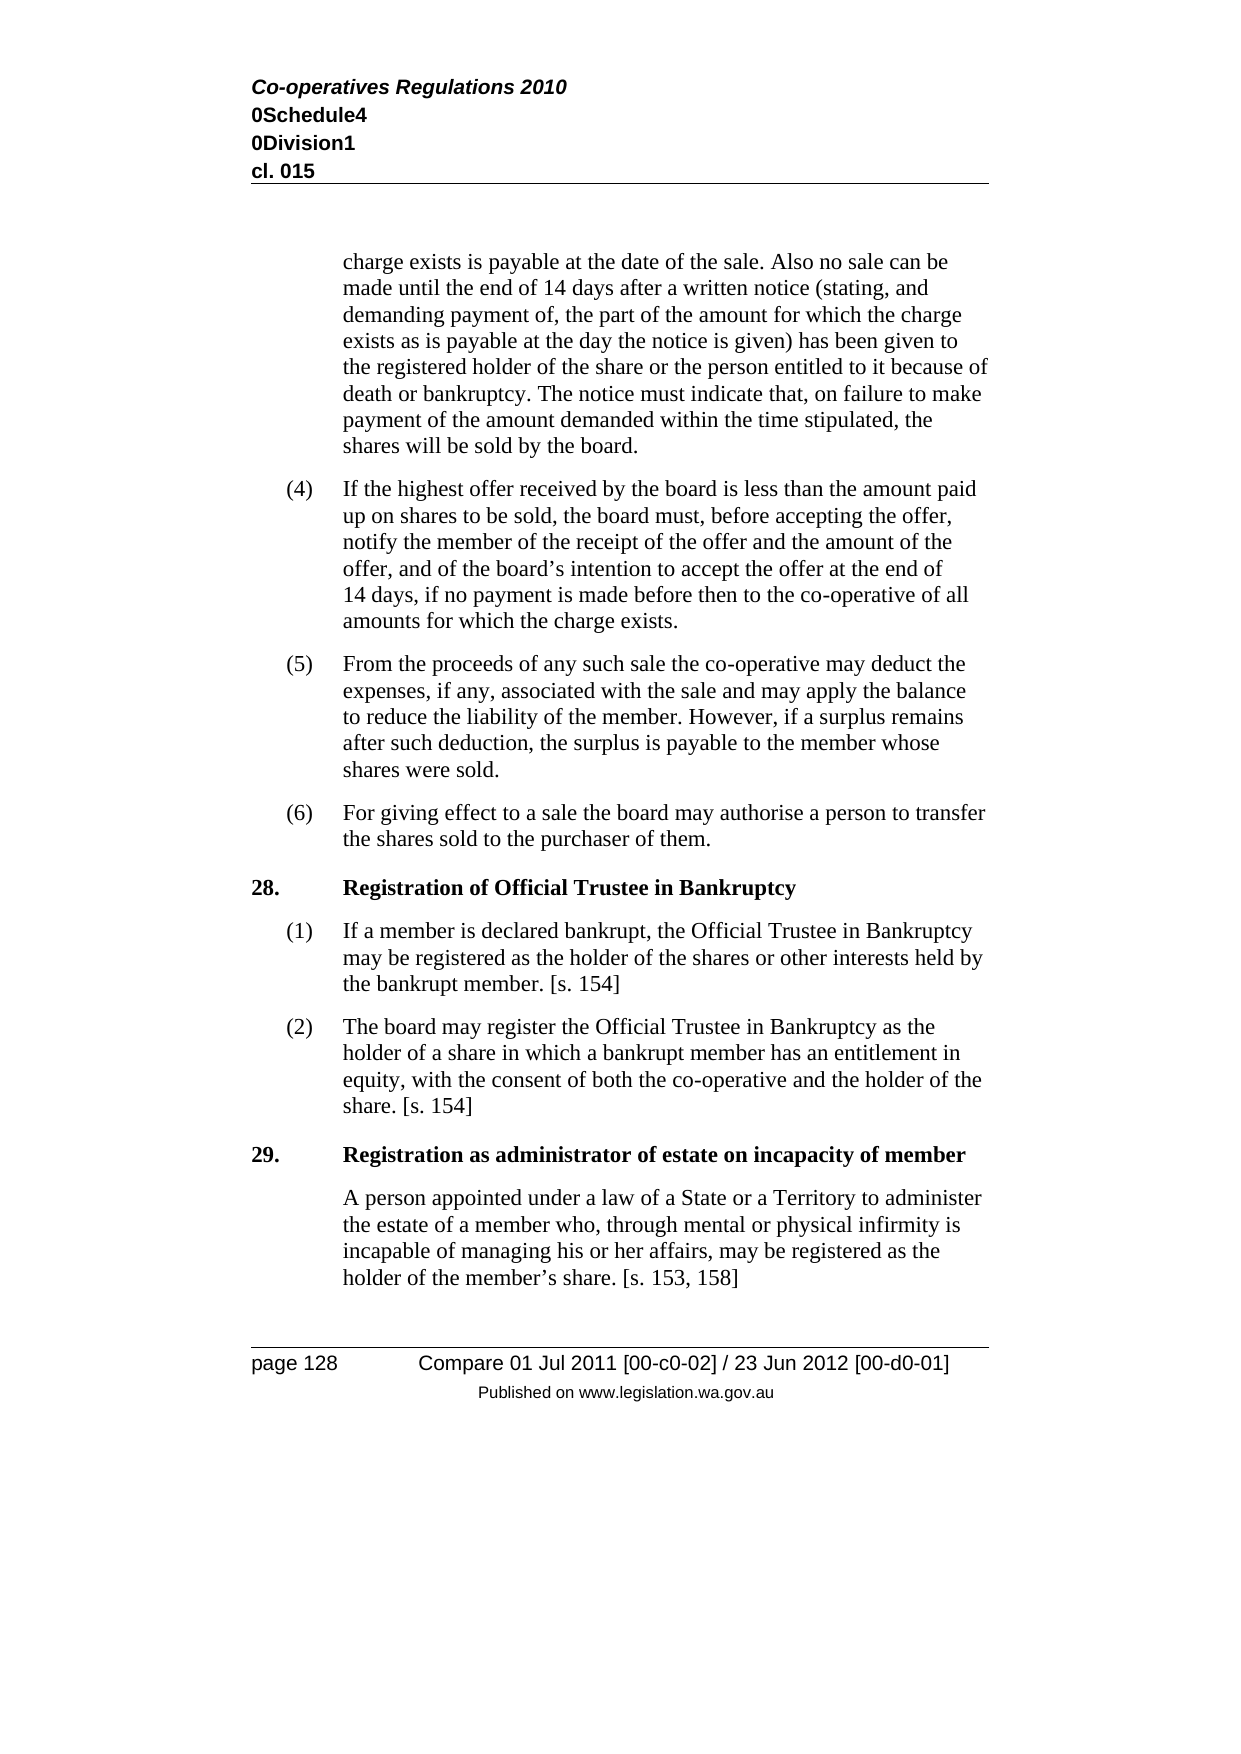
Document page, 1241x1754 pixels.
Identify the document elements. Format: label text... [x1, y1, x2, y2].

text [251, 248, 989, 459]
subtitle 28. Registration of Official Trustee in Bankruptcy [251, 874, 989, 901]
text A person appointed under a law of a State or a Territory to administer the estate of a member who, through mental or physical infirmity is incapable of managing his or her affairs, may be registered as the holder of the member’s share. [s. 153, 158] [251, 1184, 989, 1290]
text (2) The board may register the Official Trustee in Bankruptcy as the holder of a share in which a bankrupt member has an entitlement in equity, with the consent of both the co-operative and the holder of the share. [s. 154] [251, 1013, 989, 1118]
text (4) If the highest offer received by the board is less than the amount paid up on shares to be sold, the board must, before accepting the offer, notify the member of the receipt of the offer and the amount of the offer, and of the board’s intention to accept the offer at the end of 14 days, if no payment is made before then to the co-operative of all amounts for which the charge exists. [251, 476, 989, 634]
text (6) For giving effect to a sale the board may authorise a person to transfer the shares sold to the purchaser of them. [251, 799, 989, 851]
text (5) From the proceeds of any such sale the co-operative may deduct the expenses, if any, associated with the sale and may apply the balance to reduce the liability of the member. However, if a surplus remains after such deduction, the surplus is payable to the member whose shares were sold. [251, 650, 989, 782]
subtitle 29. Registration as administrator of estate on incapacity of member [251, 1141, 989, 1168]
text (1) If a member is declared bankrupt, the Official Trustee in Bankruptcy may be registered as the holder of the shares or other interests held by the bankrupt member. [s. 154] [251, 917, 989, 996]
